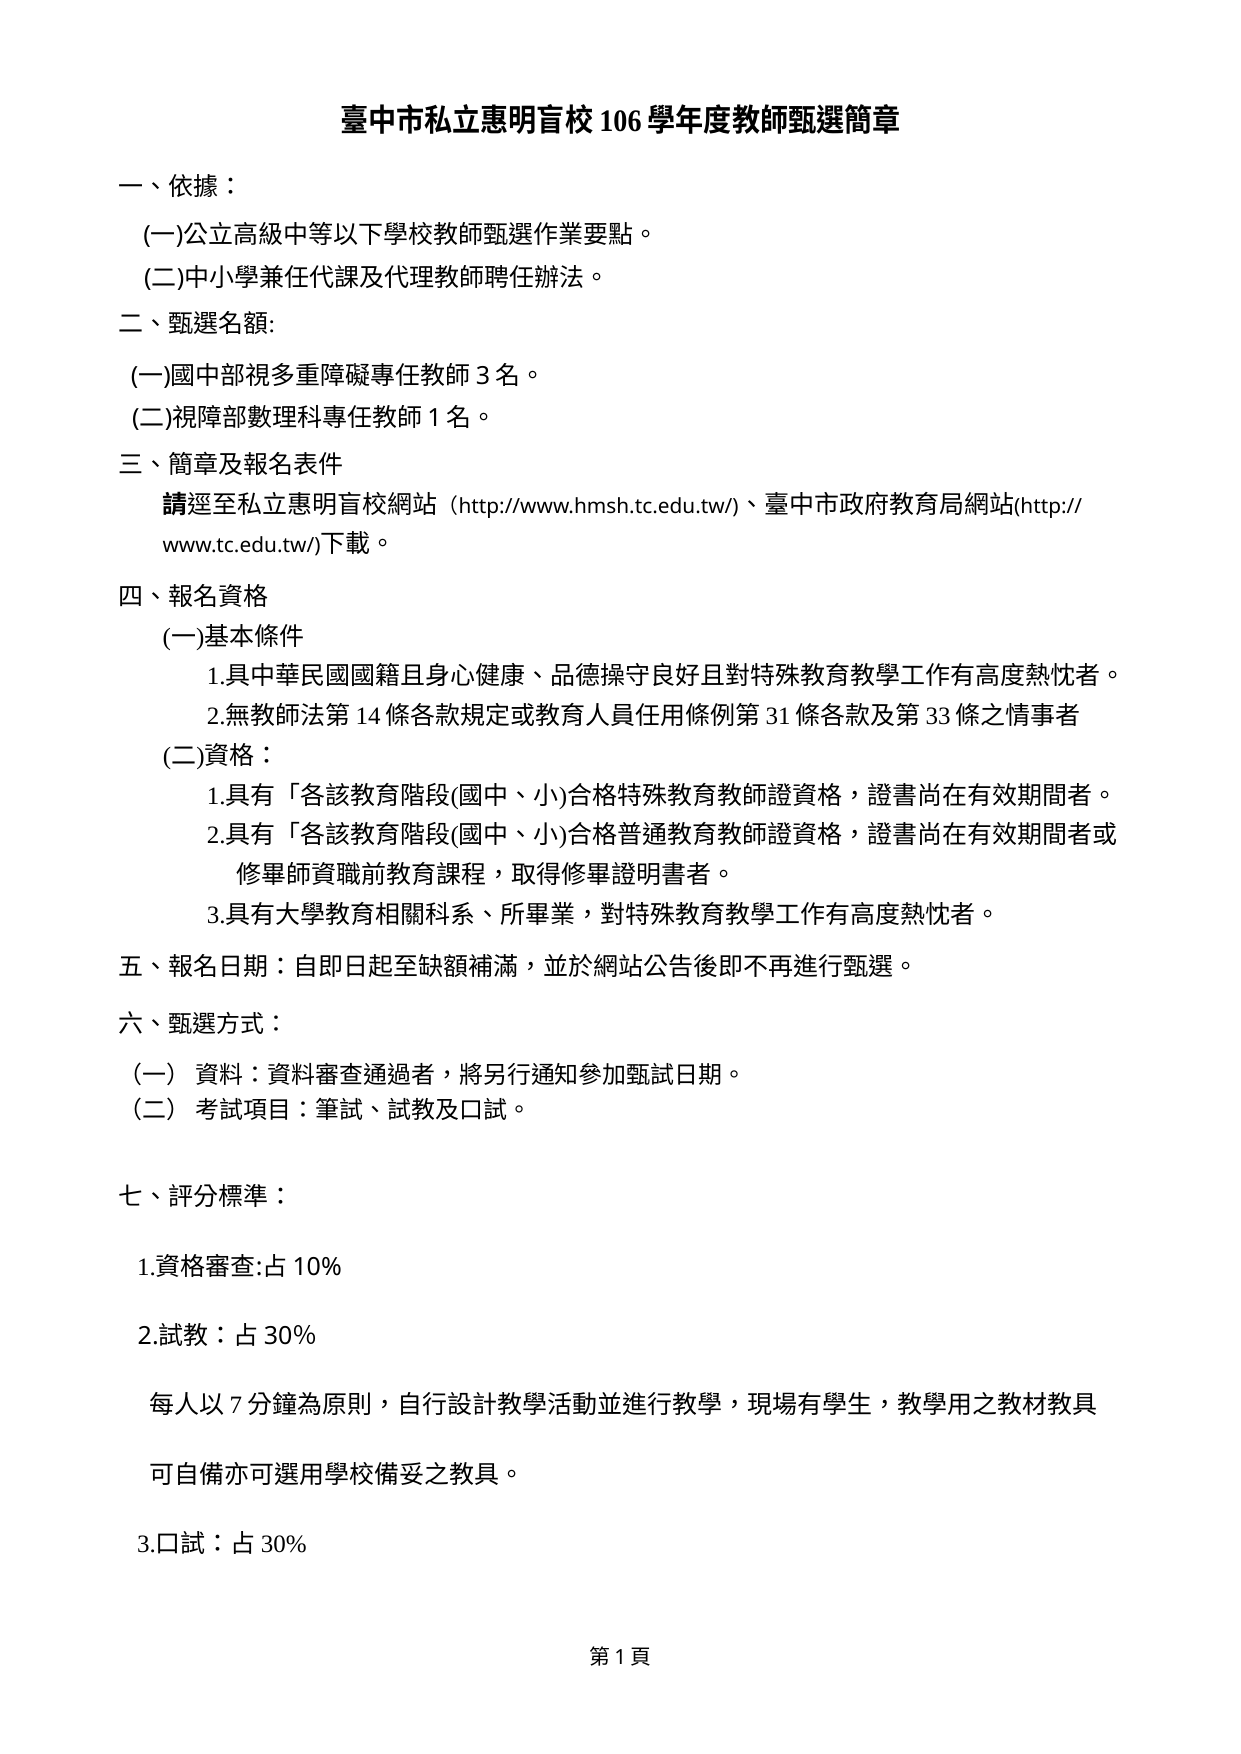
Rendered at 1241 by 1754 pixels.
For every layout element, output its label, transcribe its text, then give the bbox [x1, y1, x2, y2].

text 1.資格審查:占10% [118, 1229, 1122, 1299]
text (二)資格： [163, 735, 1122, 772]
text (二)中小學兼任代課及代理教師聘任辦法。 [118, 266, 1122, 291]
text 一、依據： [118, 167, 1122, 203]
text (二)視障部數理科專任教師1名。 [93, 407, 1122, 432]
text 2.試教：占30％ [118, 1299, 1122, 1368]
text (一)公立高級中等以下學校教師甄選作業要點。 [118, 224, 1122, 249]
text （一） 資料：資料審查通過者，將另行通知參加甄試日期。 [118, 1056, 1122, 1091]
text 五、報名日期：自即日起至缺額補滿，並於網站公告後即不再進行甄選。 [118, 947, 1122, 983]
text 1.具中華民國國籍且身心健康、品德操守良好且對特殊教育教學工作有高度熱忱者。 [207, 656, 1122, 692]
text 可自備亦可選用學校備妥之教具。 [118, 1437, 1122, 1507]
text 二、甄選名額: [118, 304, 1122, 340]
text 七、評分標準： [118, 1160, 1122, 1229]
text 3.口試：占30% [118, 1507, 1122, 1576]
text 2.具有「各該教育階段(國中、小)合格普通教育教師證資格，證書尚在有效期間者或修畢師資職前教育課程，取得修畢證明書者。 [207, 815, 1122, 891]
text (一)國中部視多重障礙專任教師3名。 [93, 364, 1122, 389]
text 六、甄選方式： [118, 987, 1122, 1056]
text 1.具有「各該教育階段(國中、小)合格特殊教育教師證資格，證書尚在有效期間者。 [207, 775, 1122, 811]
text 三、簡章及報名表件 [118, 444, 1122, 481]
text 每人以7分鐘為原則，自行設計教學活動並進行教學，現場有學生，教學用之教材教具 [118, 1368, 1122, 1437]
text （二） 考試項目：筆試、試教及口試。 [118, 1091, 1122, 1125]
text 請逕至私立惠明盲校網站（http://www.hmsh.tc.edu.tw/)、臺中市政府教育局網站(http://www.tc.edu.tw/)下載。 [162, 484, 1122, 560]
text 臺中市私立惠明盲校106學年度教師甄選簡章 [118, 98, 1122, 139]
text 四、報名資格 [118, 576, 1122, 612]
text 3.具有大學教育相關科系、所畢業，對特殊教育教學工作有高度熱忱者。 [207, 894, 1122, 931]
text 2.無教師法第14條各款規定或教育人員任用條例第31條各款及第33條之情事者 [207, 696, 1122, 732]
text (一)基本條件 [162, 616, 1122, 652]
